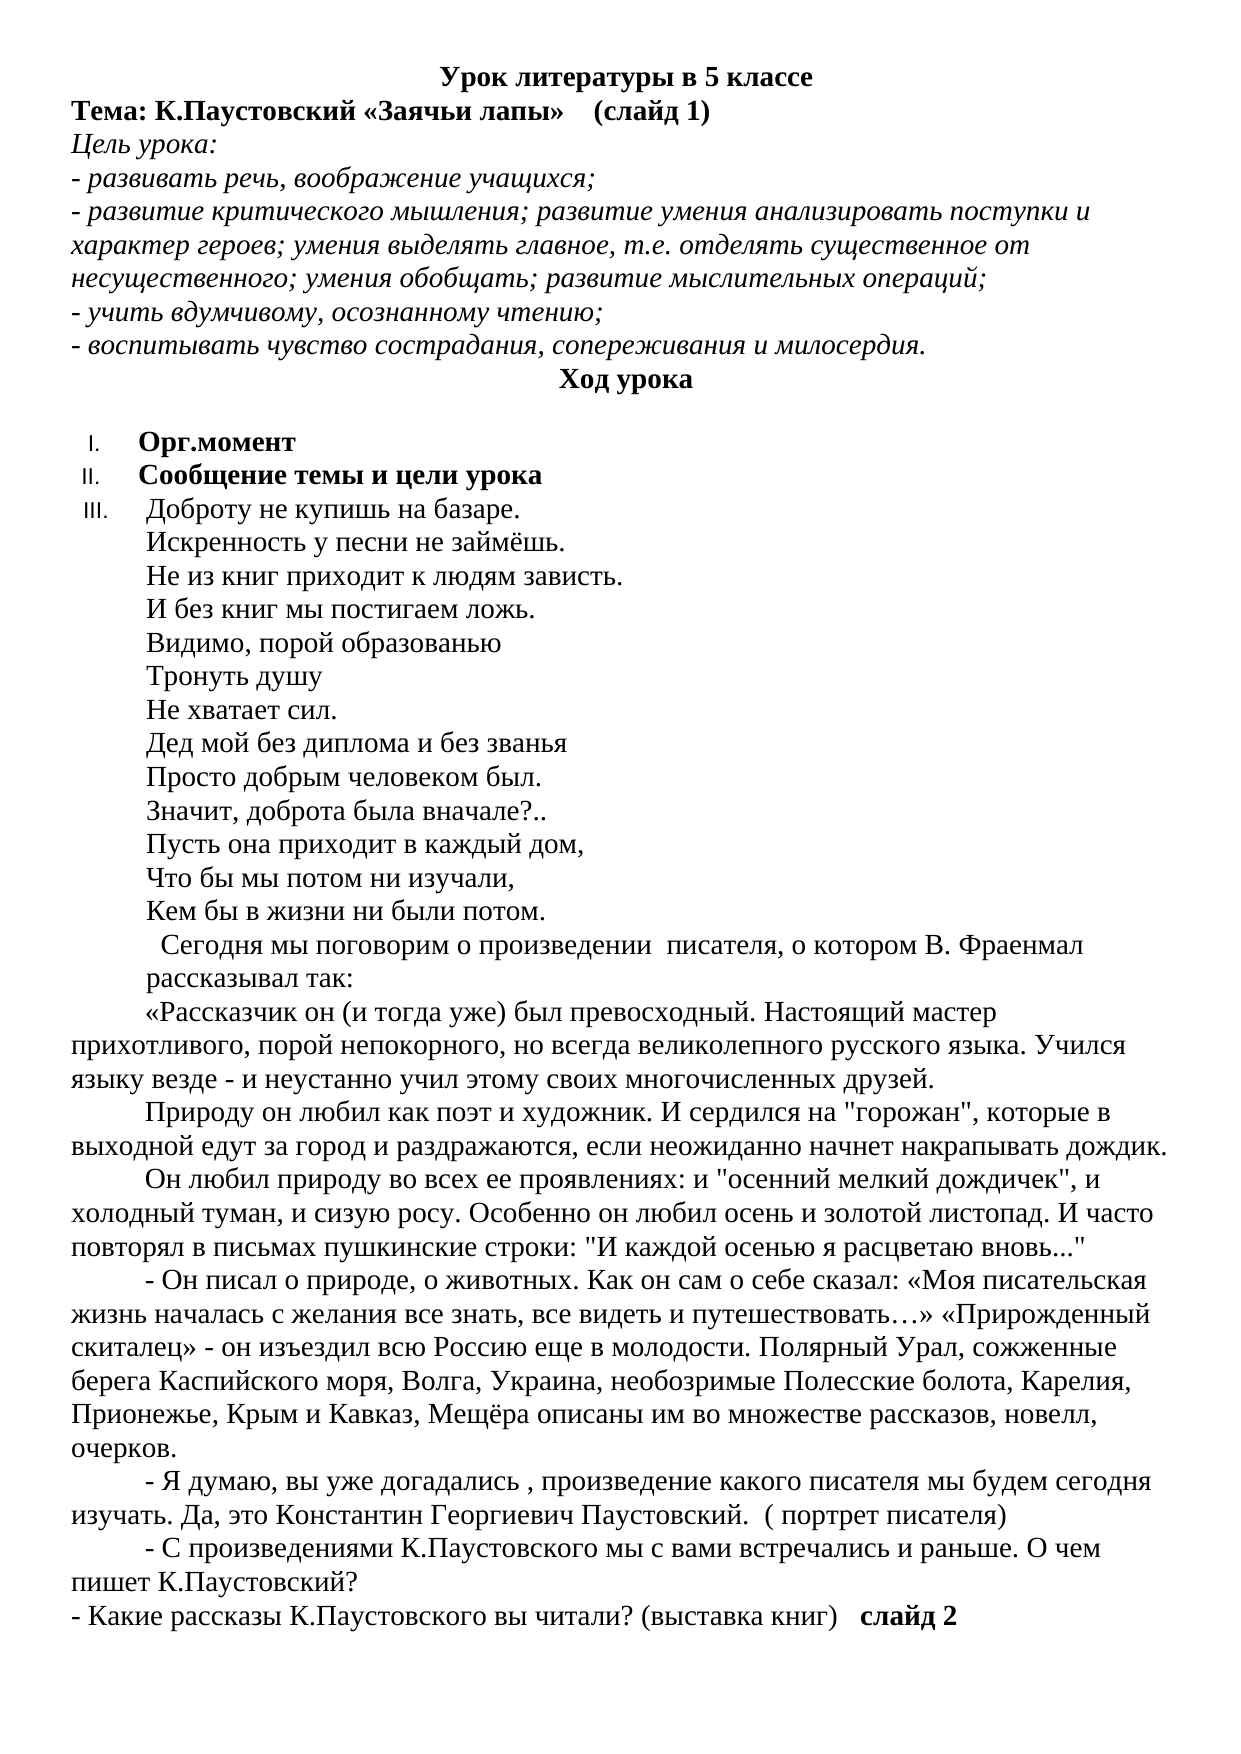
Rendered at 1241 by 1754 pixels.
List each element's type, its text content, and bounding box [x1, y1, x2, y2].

text - воспитывать чувство сострадания, сопереживания и милосердия. [71, 327, 1181, 361]
text - С произведениями К.Паустовского мы с вами встречались и раньше. О чем пишет К.Паустовский? [71, 1531, 1181, 1598]
text Тема: К.Паустовский «Заячьи лапы» (слайд 1) [71, 93, 1181, 126]
text Природу он любил как поэт и художник. И сердился на "горожан", которые в выходной едут за город и раздражаются, если неожиданно начнет накрапывать дождик. [71, 1094, 1181, 1162]
text - развитие критического мышления; развитие умения анализировать поступки и характер героев; умения выделять главное, т.е. отделять существенное от несущественного; умения обобщать; развитие мыслительных операций; [71, 193, 1181, 294]
text Урок литературы в 5 классе [71, 59, 1181, 93]
list Сообщение темы и цели урока [100, 457, 1181, 491]
text Сегодня мы поговорим о произведении писателя, о котором В. Фраенмал рассказывал так: [146, 927, 1181, 994]
text - развивать речь, воображение учащихся; [71, 160, 1181, 193]
text - Я думаю, вы уже догадались , произведение какого писателя мы будем сегодня изучать. Да, это Константин Георгиевич Паустовский. ( портрет писателя) [71, 1463, 1181, 1531]
text Ход урока [71, 361, 1181, 394]
text - Он писал о природе, о животных. Как он сам о себе сказал: «Моя писательская жизнь началась с желания все знать, все видеть и путешествовать…» «Прирожденный скиталец» - он изъездил всю Россию еще в молодости. Полярный Урал, сожженные берега Каспийского моря, Волга, Украина, необозримые Полесские болота, Карелия, Прионежье, Крым и Кавказ, Мещёра описаны им во множестве рассказов, новелл, очерков. [71, 1262, 1181, 1463]
text Он любил природу во всех ее проявлениях: и "осенний мелкий дождичек", и холодный туман, и сизую росу. Особенно он любил осень и золотой листопад. И часто повторял в письмах пушкинские строки: "И каждой осенью я расцветаю вновь..." [71, 1162, 1181, 1262]
text - учить вдумчивому, осознанному чтению; [71, 294, 1181, 327]
text - Какие рассказы К.Паустовского вы читали? (выставка книг) слайд 2 [71, 1598, 1181, 1631]
text «Рассказчик он (и тогда уже) был превосходный. Настоящий мастер прихотливого, порой непокорного, но всегда великолепного русского языка. Учился языку везде - и неустанно учил этому своих многочисленных друзей. [71, 994, 1181, 1094]
text Цель урока: [71, 126, 1181, 160]
list Орг.момент [100, 424, 1181, 457]
list Доброту не купишь на базаре. Искренность у песни не займёшь. Не из книг приходит к людям зависть. И без книг мы постигаем ложь. Видимо, порой образованью Тронуть душу Не хватает сил. Дед мой без диплома и без званья Просто добрым человеком был. Значит, доброта была вначале?.. Пусть она приходит в каждый дом, Что бы мы потом ни изучали, Кем бы в жизни ни были потом. [108, 491, 1181, 927]
